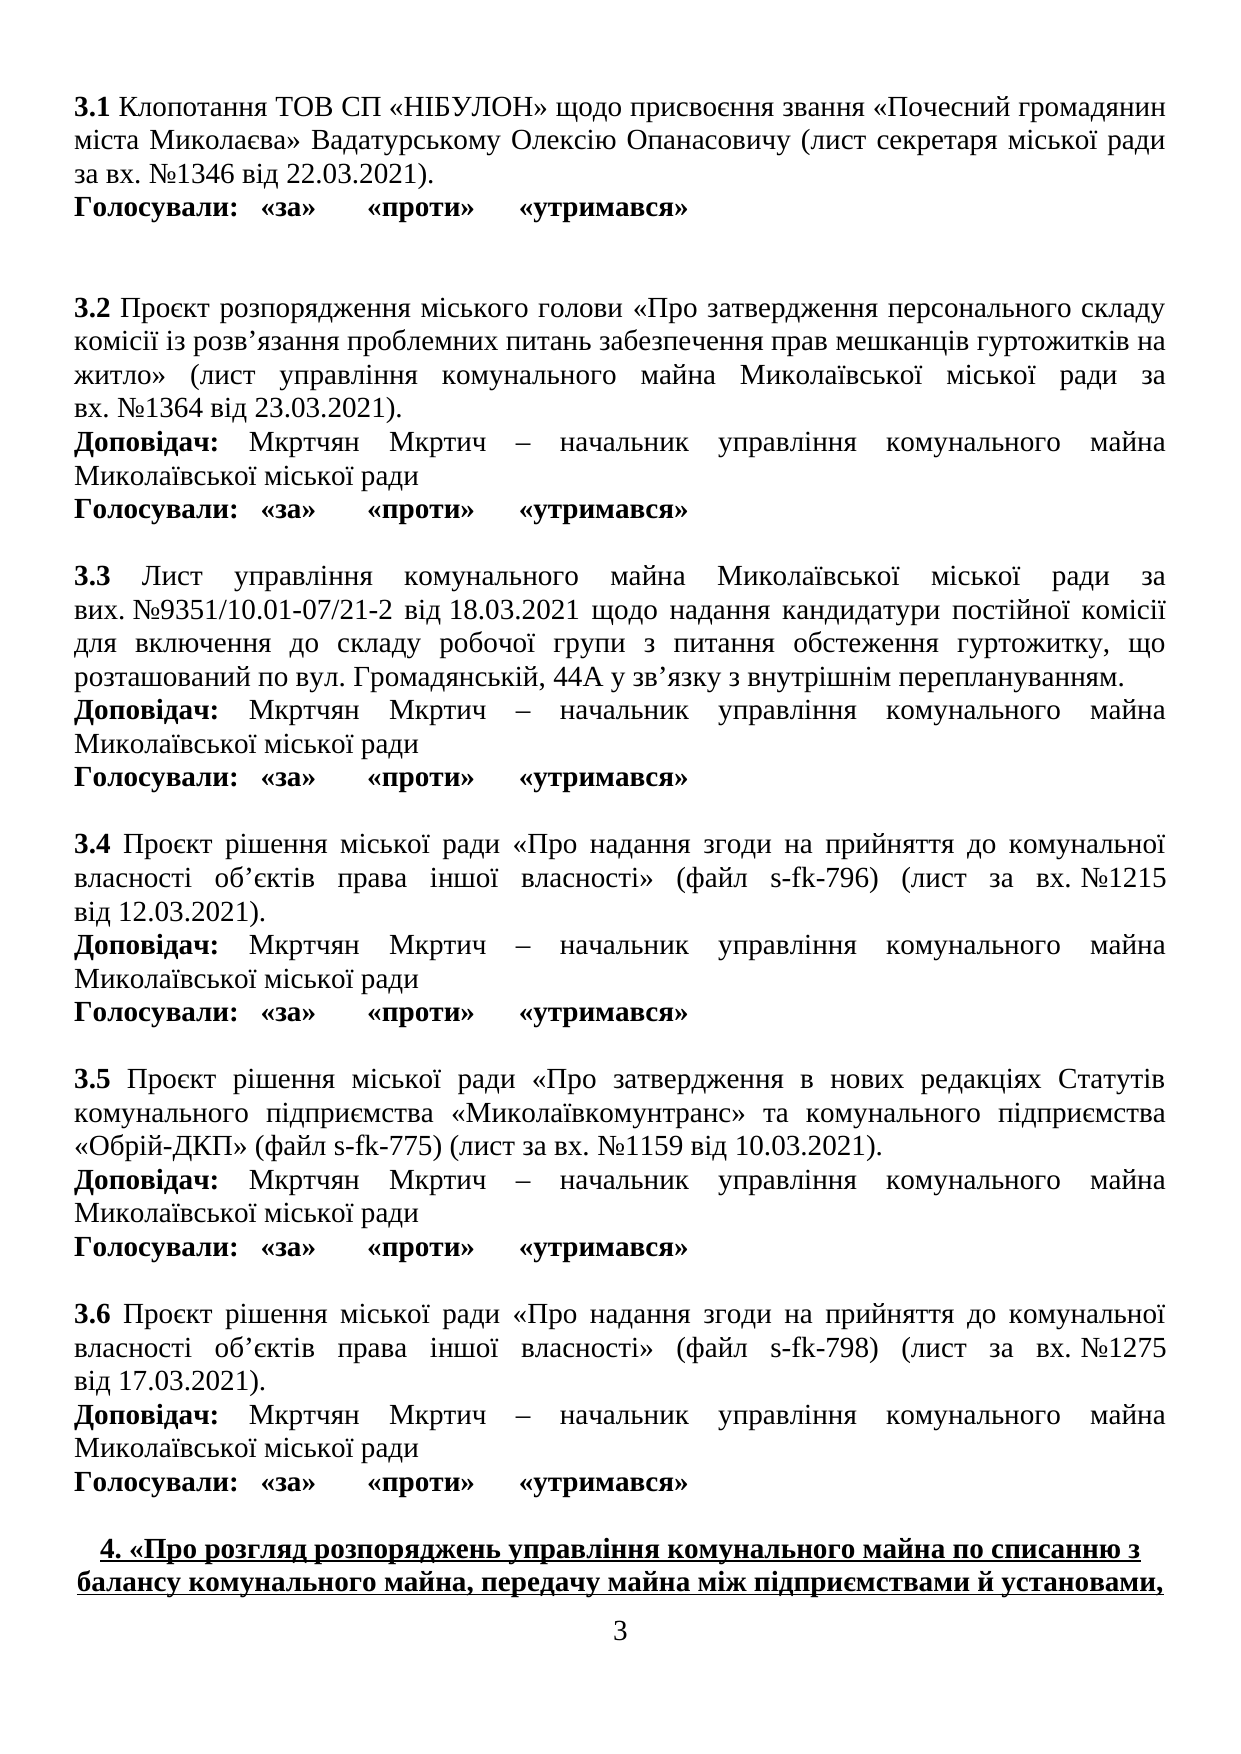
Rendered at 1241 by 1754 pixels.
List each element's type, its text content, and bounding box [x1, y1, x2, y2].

text Доповідач: Мкртчян Мкртич – начальник управління комунального майна Миколаївської міської ради [74, 927, 1167, 994]
text Доповідач: Мкртчян Мкртич – начальник управління комунального майна Миколаївської міської ради [74, 1397, 1167, 1464]
text Голосували: «за» «проти» «утримався» [74, 189, 1167, 223]
text Голосували: «за» «проти» «утримався» [74, 994, 1167, 1028]
text 3.4 Проєкт рішення міської ради «Про надання згоди на прийняття до комунальної власності об’єктів права іншої власності» (файл s-fk-796) (лист за вх. №1215 від 12.03.2021). [74, 827, 1167, 927]
text 3.6 Проєкт рішення міської ради «Про надання згоди на прийняття до комунальної власності об’єктів права іншої власності» (файл s-fk-798) (лист за вх. №1275 від 17.03.2021). [74, 1296, 1167, 1397]
text Доповідач: Мкртчян Мкртич – начальник управління комунального майна Миколаївської міської ради [74, 692, 1167, 759]
text Голосували: «за» «проти» «утримався» [74, 1229, 1167, 1263]
text Доповідач: Мкртчян Мкртич – начальник управління комунального майна Миколаївської міської ради [74, 424, 1167, 491]
text 3.3 Лист управління комунального майна Миколаївської міської ради за вих. №9351/10.01-07/21-2 від 18.03.2021 щодо надання кандидатури постійної комісії для включення до складу робочої групи з питання обстеження гуртожитку, що розташований по вул. Громадянській, 44А у зв’язку з внутрішнім переплануванням. [74, 558, 1167, 692]
text Голосували: «за» «проти» «утримався» [74, 1464, 1167, 1497]
text Доповідач: Мкртчян Мкртич – начальник управління комунального майна Миколаївської міської ради [74, 1162, 1167, 1229]
text 3.5 Проєкт рішення міської ради «Про затвердження в нових редакціях Статутів комунального підприємства «Миколаївкомунтранс» та комунального підприємства «Обрій-ДКП» (файл s-fk-775) (лист за вх. №1159 від 10.03.2021). [74, 1061, 1167, 1162]
text 3.2 Проєкт розпорядження міського голови «Про затвердження персонального складу комісії із розв’язання проблемних питань забезпечення прав мешканців гуртожитків на житло» (лист управління комунального майна Миколаївської міської ради за вх. №1364 від 23.03.2021). [74, 290, 1167, 424]
text 3.1 Клопотання ТОВ СП «НІБУЛОН» щодо присвоєння звання «Почесний громадянин міста Миколаєва» Вадатурському Олексію Опанасовичу (лист секретаря міської ради за вх. №1346 від 22.03.2021). [74, 89, 1167, 189]
text Голосували: «за» «проти» «утримався» [74, 491, 1167, 525]
text Голосували: «за» «проти» «утримався» [74, 759, 1167, 793]
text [74, 1531, 1167, 1598]
